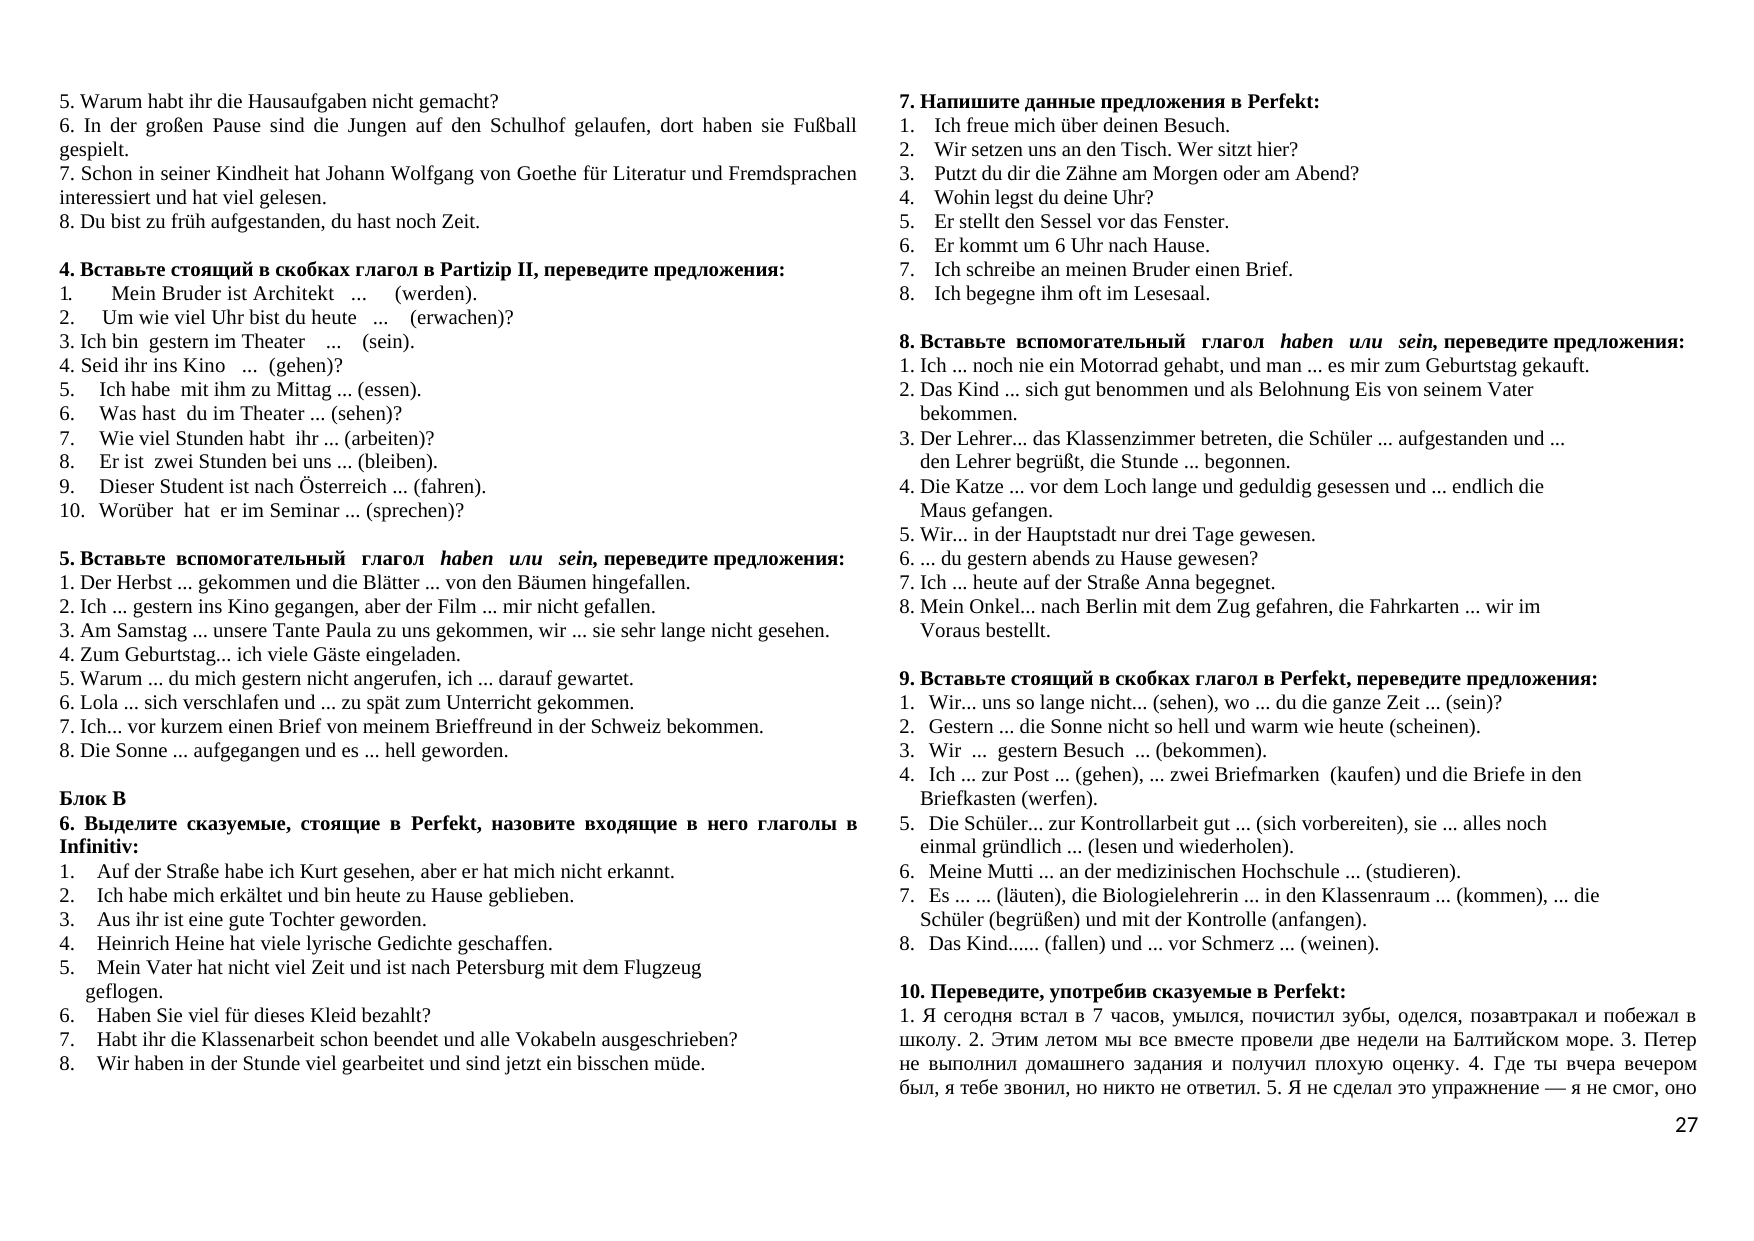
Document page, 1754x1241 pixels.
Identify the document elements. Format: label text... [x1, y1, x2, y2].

text 6. In der großen Pause sind die Jungen auf den Schulhof gelaufen, dort haben sie Fußball gespielt. [59, 113, 858, 161]
list Ich habe mit ihm zu Mittag ... (essen). [59, 377, 858, 401]
text 7. Ich ... heute auf der Straße Anna begegnet. [899, 570, 1698, 594]
text 2. Ich ... gestern ins Kino gegangen, aber der Film ... mir nicht gefallen. [59, 594, 858, 618]
text 7. Schon in seiner Kindheit hat Johann Wolfgang von Goethe für Literatur und Fremdsprachen interessiert und hat viel gelesen. [59, 161, 858, 209]
list Wohin legst du deine Uhr? [899, 185, 1698, 209]
text 3. Der Lehrer... das Klassenzimmer betreten, die Schüler ... aufgestanden und ... [899, 425, 1698, 449]
text 6. ... du gestern abends zu Hause gewesen? [899, 546, 1698, 570]
text 8. Вставьте вспомогательный глагол haben или sein, переведите предложения: [899, 329, 1698, 353]
text Schüler (begrüßen) und mit der Kontrolle (anfangen). [899, 907, 1698, 931]
list Wir setzen uns an den Tisch. Wer sitzt hier? [899, 137, 1698, 161]
list Was hast du im Theater ... (sehen)? [59, 401, 858, 425]
text 9. Вставьте стоящий в скобках глагол в Perfekt, переведите предложения: [899, 666, 1698, 690]
list Wir ... gestern Besuch ... (bekommen). [899, 738, 1698, 762]
text den Lehrer begrüßt, die Stunde ... begonnen. [899, 449, 1698, 473]
text bekommen. [899, 401, 1698, 425]
list Heinrich Heine hat viele lyrische Gedichte geschaffen. [59, 931, 858, 955]
text 1. Ich ... noch nie еin Motorrad gehabt, und man ... es mir zum Geburtstag gekauft. [899, 353, 1698, 377]
list Er ist zwei Stunden bei uns ... (bleiben). [59, 449, 858, 473]
list Meine Mutti ... an der medizinischen Hochschule ... (studieren). [899, 858, 1698, 883]
list Er stellt den Sessel vor das Fenster. [899, 209, 1698, 233]
text 6. Выделите сказуемые, стоящие в Perfekt, назовите входящие в него глаголы в Infinitiv: [59, 810, 858, 858]
list Ich schreibe an meinen Bruder einen Brief. [899, 257, 1698, 281]
list Auf der Straße habe ich Kurt gesehen, aber er hat mich nicht erkannt. [59, 858, 858, 883]
list Aus ihr ist eine gute Tochter geworden. [59, 907, 858, 931]
text 5. Вставьте вспомогательный глагол haben или sein, переведите предложения: [59, 546, 858, 570]
list Die Schüler... zur Kontrollarbeit gut ... (sich vorbereiten), sie ... alles noch [899, 810, 1698, 834]
text geflogen. [59, 979, 858, 1003]
text 4. Die Katze ... vor dem Loch lange und geduldig gesessen und ... endlich die [899, 473, 1698, 498]
list Ich begegne ihm oft im Lesesaal. [899, 281, 1698, 305]
text 3. Ich bin gestern im Theater ... (sein). [59, 329, 858, 353]
text 8. Mein Onkel... nach Berlin mit dem Zug gefahren, die Fahrkarten ... wir im [899, 594, 1698, 618]
text 8. Die Sonne ... aufgegangen und es ... hell geworden. [59, 738, 858, 762]
text 4. Seid ihr ins Kino ... (gehen)? [59, 353, 858, 377]
text Briefkasten (werfen). [899, 786, 1698, 810]
text 7. Напишите данные предложения в Perfekt: [899, 88, 1698, 113]
text 3. Am Samstag ... unsere Tante Paula zu uns gekommen, wir ... sie sehr lange nicht gesehen. [59, 618, 858, 642]
text 8. Du bist zu früh aufgestanden, du hast noch Zeit. [59, 209, 858, 233]
text 7. Ich... vor kurzem einen Brief von meinem Brieffreund in der Schweiz bekommen. [59, 714, 858, 738]
text 5. Wir... in der Hauptstadt nur drei Tage gewesen. [899, 522, 1698, 546]
list Wir haben in der Stunde viel gearbeitet und sind jetzt ein bisschen müde. [59, 1051, 858, 1075]
list Er kommt um 6 Uhr nach Hause. [899, 233, 1698, 257]
text 4. Zum Geburtstag... ich viele Gäste eingeladen. [59, 642, 858, 666]
text Maus gefangen. [899, 498, 1698, 522]
list Ich habe mich erkältet und bin heute zu Hause geblieben. [59, 883, 858, 907]
text 4. Вставьте стоящий в скобках глагол в Partizip II, переведите предложения: [59, 257, 858, 281]
text Voraus bestellt. [899, 618, 1698, 642]
list Um wie viel Uhr bist du heute ... (erwachen)? [59, 305, 858, 329]
list Habt ihr die Klassenarbeit schon beendet und alle Vokabeln ausgeschrieben? [59, 1027, 858, 1051]
text 5. Warum ... du mich gestern nicht angerufen, ich ... darauf gewartet. [59, 666, 858, 690]
text 2. Das Kind ... sich gut benommen und als Belohnung Eis von seinem Vater [899, 377, 1698, 401]
text einmal gründlich ... (lesen und wiederholen). [899, 834, 1698, 858]
text 6. Lola ... sich verschlafen und ... zu spät zum Unterricht gekommen. [59, 690, 858, 714]
list Dieser Student ist nach Österreich ... (fahren). [59, 473, 858, 498]
list Das Kind...... (fallen) und ... vor Schmerz ... (weinen). [899, 931, 1698, 955]
list Worüber hat er im Seminar ... (sprechen)? [59, 498, 858, 522]
list Ich ... zur Post ... (gehen), ... zwei Briefmarken (kaufen) und die Briefe in den [899, 762, 1698, 786]
list Ich freue mich über deinen Besuch. [899, 113, 1698, 137]
text 1. Der Herbst ... gekommen und die Blätter ... von den Bäumen hingefallen. [59, 570, 858, 594]
list Wie viel Stunden habt ihr ... (arbeiten)? [59, 425, 858, 449]
list Gestern ... die Sonne nicht so hell und warm wie heute (scheinen). [899, 714, 1698, 738]
text 5. Warum habt ihr die Hausaufgaben nicht gemacht? [59, 88, 858, 113]
text Блок В [59, 786, 858, 810]
list Es ... ... (läuten), die Biologielehrerin ... in den Klassenraum ... (kommen), ... die [899, 883, 1698, 907]
list Mein Bruder ist Architekt ... (werden). [59, 281, 858, 305]
text 10. Переведите, употребив сказуемые в Perfekt: [899, 979, 1698, 1003]
list Mein Vater hat nicht viel Zeit und ist nach Petersburg mit dem Flugzeug [59, 955, 858, 979]
list Wir... uns so lange nicht... (sehen), wo ... du die ganze Zeit ... (sein)? [899, 690, 1698, 714]
list Putzt du dir die Zähne am Morgen oder am Abend? [899, 161, 1698, 185]
list Haben Sie viel für dieses Kleid bezahlt? [59, 1003, 858, 1027]
